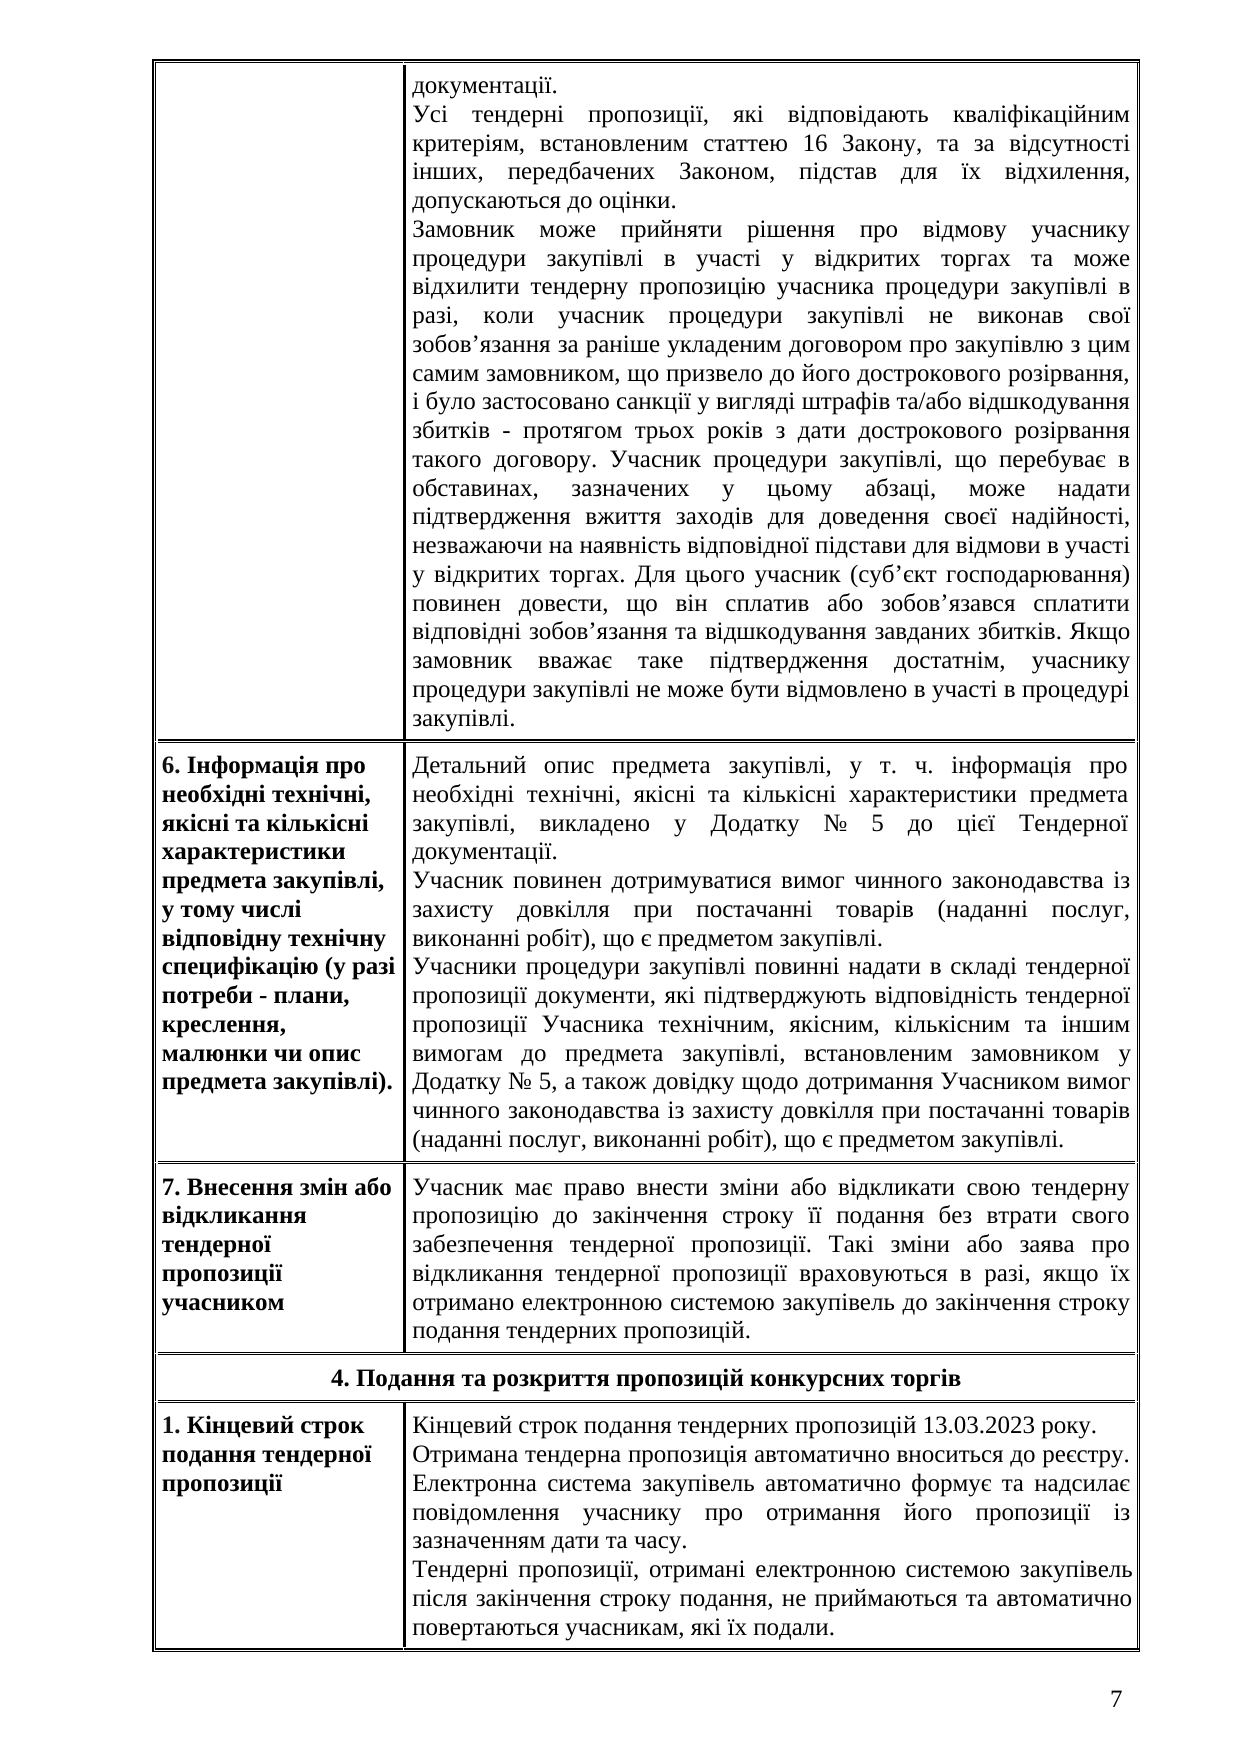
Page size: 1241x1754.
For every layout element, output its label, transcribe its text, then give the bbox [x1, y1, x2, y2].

table_cell Учасник має право внести зміни або відкликати свою тендерну пропозицію до закінчення строку її подання без втрати свого забезпечення тендерної пропозиції. Такі зміни або заява про відкликання тендерної пропозиції враховуються в разі, якщо їх отримано електронною системою закупівель до закінчення строку подання тендерних пропозицій. [404, 1161, 1138, 1352]
table_cell Кінцевий строк подання тендерних пропозицій 13.03.2023 року. Отримана тендерна пропозиція автоматично вноситься до реєстру. Електронна система закупівель автоматично формує та надсилає повідомлення учаснику про отримання його пропозиції із зазначенням дати та часу. Тендерні пропозиції, отримані електронною системою закупівель після закінчення строку подання, не приймаються та автоматично повертаються учасникам, які їх подали. [404, 1400, 1137, 1648]
table_cell 6. Інформація про необхідні технічні, якісні та кількісні характеристики предмета закупівлі, у тому числі відповідну технічну специфікацію (у разі потреби - плани, креслення, малюнки чи опис предмета закупівлі). [156, 739, 403, 1161]
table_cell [156, 61, 404, 739]
table_cell 1. Кінцевий строк подання тендерної пропозиції [156, 1400, 404, 1648]
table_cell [404, 63, 1137, 739]
table_cell 4. Подання та розкриття пропозицій конкурсних торгів [154, 1352, 1138, 1399]
table_cell 7. Внесення змін або відкликання тендерної пропозиції учасником [154, 1161, 404, 1352]
table_cell Детальний опис предмета закупівлі, у т. ч. інформація про необхідні технічні, якісні та кількісні характеристики предмета закупівлі, викладено у Додатку № 5 до цієї Тендерної документації. Учасник повинен дотримуватися вимог чинного законодавства із захисту довкілля при постачанні товарів (наданні послуг, виконанні робіт), що є предметом закупівлі. Учасники процедури закупівлі повинні надати в складі тендерної пропозиції документи, які підтверджують відповідність тендерної пропозиції Учасника технічним, якісним, кількісним та іншим вимогам до предмета закупівлі, встановленим замовником у Додатку № 5, а також довідку щодо дотримання Учасником вимог чинного законодавства із захисту довкілля при постачанні товарів (наданні послуг, виконанні робіт), що є предметом закупівлі. [406, 739, 1137, 1161]
